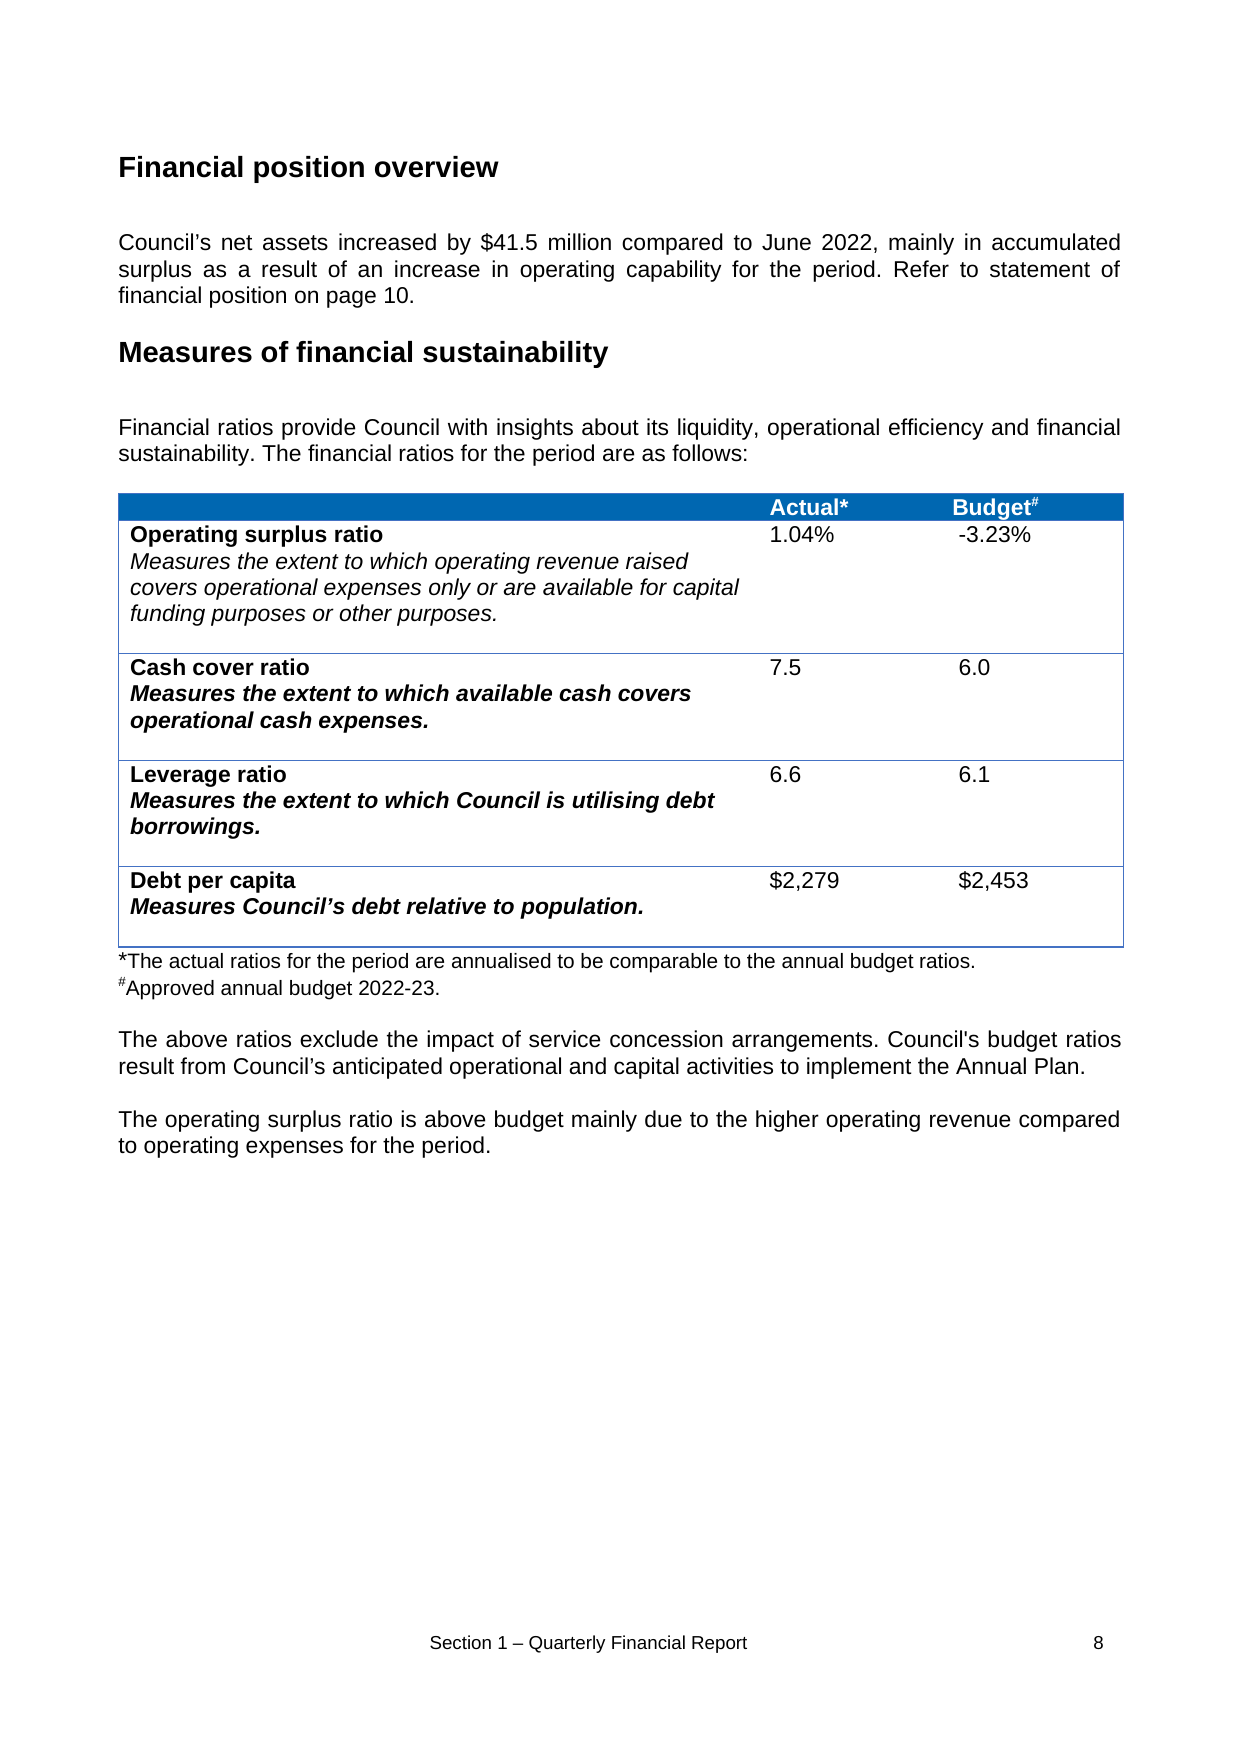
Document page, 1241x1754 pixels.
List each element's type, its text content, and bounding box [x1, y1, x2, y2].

table_cell 1.04% [758, 521, 941, 653]
table_cell 7.5 [758, 654, 941, 759]
table_cell 6.0 [941, 654, 1123, 759]
text Council’s net assets increased by $41.5 million compared to June 2022, mainly in accumulated surplus as a result of an increase in operating capability for the period. Refer to statement of financial position on page 10. [118, 229, 1122, 308]
table_cell Operating surplus ratio Measures the extent to which operating revenue raised covers operational expenses only or are available for capital funding purposes or other purposes. [119, 521, 758, 653]
table_header [119, 494, 758, 520]
subtitle Measures of financial sustainability [118, 334, 1122, 368]
table_cell $2,279 [758, 867, 941, 946]
table_cell Leverage ratio Measures the extent to which Council is utilising debt borrowings. [119, 761, 758, 866]
table_cell $2,453 [941, 867, 1123, 946]
text #Approved annual budget 2022-23. [118, 974, 1122, 1000]
table_cell -3.23% [941, 521, 1123, 653]
text *The actual ratios for the period are annualised to be comparable to the annual budget ratios. [118, 948, 1122, 974]
table_header Budget# [941, 494, 1123, 520]
text The above ratios exclude the impact of service concession arrangements. Council's budget ratios result from Council’s anticipated operational and capital activities to implement the Annual Plan. [118, 1026, 1122, 1079]
table_cell 6.6 [758, 761, 941, 866]
text Financial ratios provide Council with insights about its liquidity, operational efficiency and financial sustainability. The financial ratios for the period are as follows: [118, 414, 1122, 466]
text The operating surplus ratio is above budget mainly due to the higher operating revenue compared to operating expenses for the period. [118, 1106, 1122, 1158]
table_cell Debt per capita Measures Council’s debt relative to population. [119, 867, 758, 946]
table_header Actual* [758, 494, 941, 520]
table_cell 6.1 [941, 761, 1123, 866]
table_cell Cash cover ratio Measures the extent to which available cash covers operational cash expenses. [119, 654, 758, 759]
subtitle Financial position overview [118, 150, 1122, 183]
